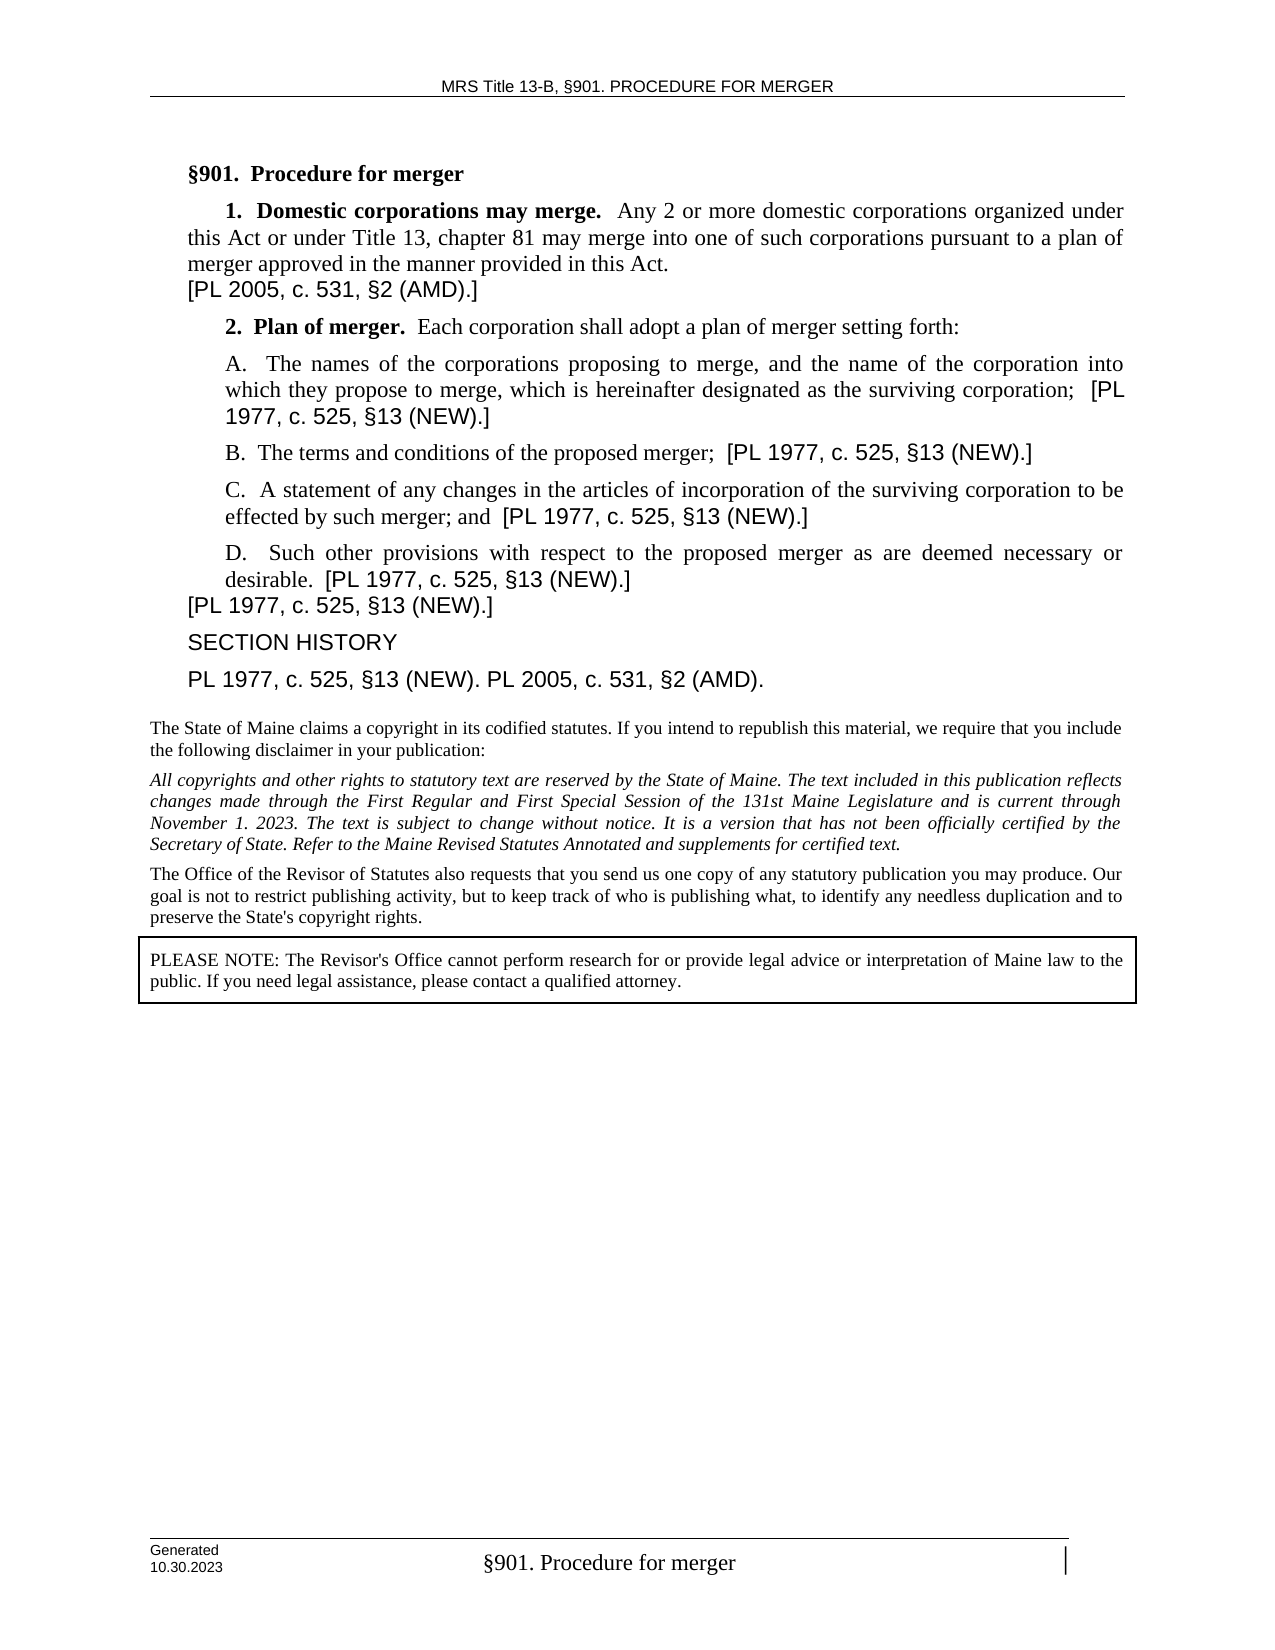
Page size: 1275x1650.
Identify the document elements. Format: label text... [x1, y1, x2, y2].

text C. A statement of any changes in the articles of incorporation of the surviving corporation to be effected by such merger; and [PL 1977, c. 525, §13 (NEW).] [225, 476, 1125, 529]
text The State of Maine claims a copyright in its codified statutes. If you intend to republish this material, we require that you include the following disclaimer in your publication: [150, 717, 1125, 760]
text B. The terms and conditions of the proposed merger; [PL 1977, c. 525, §13 (NEW).] [225, 439, 1125, 466]
text All copyrights and other rights to statutory text are reserved by the State of Maine. The text included in this publication reflects changes made through the First Regular and First Special Session of the 131st Maine Legislature and is current through November 1. 2023 . The text is subject to change without notice. It is a version that has not been officially certified by the Secretary of State. Refer to the Maine Revised Statutes Annotated and supplements for certified text. [150, 769, 1125, 855]
text The Office of the Revisor of Statutes also requests that you send us one copy of any statutory publication you may produce. Our goal is not to restrict publishing activity, but to keep track of who is publishing what, to identify any needless duplication and to preserve the State's copyright rights. [150, 863, 1125, 928]
text 2. Plan of merger. Each corporation shall adopt a plan of merger setting forth: [187, 313, 1125, 339]
text PLEASE NOTE: The Revisor's Office cannot perform research for or provide legal advice or interpretation of Maine law to the public. If you need legal assistance, please contact a qualified attorney. [140, 938, 1135, 1002]
text 1. Domestic corporations may merge. Any 2 or more domestic corporations organized under this Act or under Title 13, chapter 81 may merge into one of such corporations pursuant to a plan of merger approved in the manner provided in this Act. [187, 197, 1125, 276]
text PL 1977, c. 525, §13 (NEW). PL 2005, c. 531, §2 (AMD). [187, 666, 1125, 692]
text D. Such other provisions with respect to the proposed merger as are deemed necessary or desirable. [PL 1977, c. 525, §13 (NEW).] [225, 539, 1125, 592]
text A. The names of the corporations proposing to merge, and the name of the corporation into which they propose to merge, which is hereinafter designated as the surviving corporation; [PL 1977, c. 525, §13 (NEW).] [225, 350, 1125, 429]
text SECTION HISTORY [187, 629, 1125, 655]
text [PL 2005, c. 531, §2 (AMD).] [187, 276, 1125, 303]
text §901. Procedure for merger [187, 160, 1125, 187]
text [PL 1977, c. 525, §13 (NEW).] [187, 592, 1125, 619]
